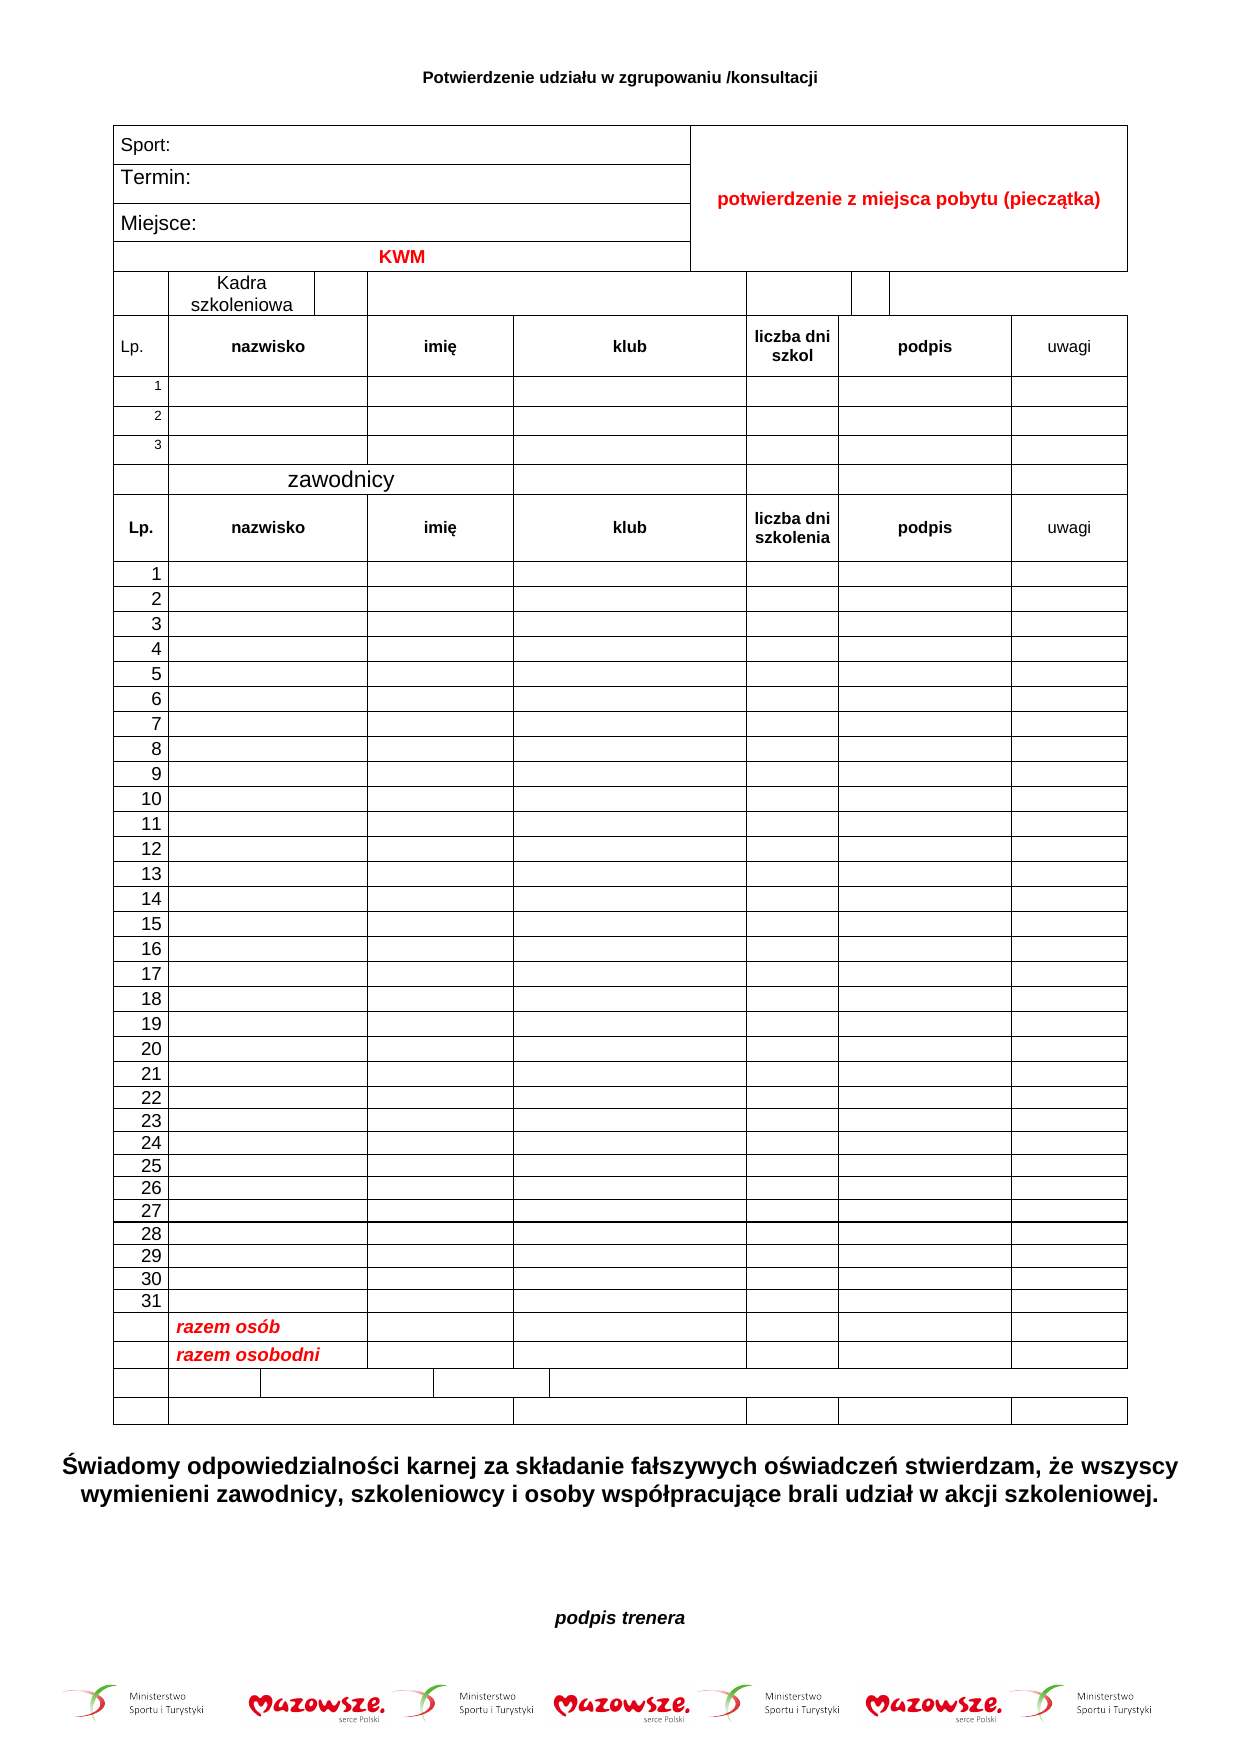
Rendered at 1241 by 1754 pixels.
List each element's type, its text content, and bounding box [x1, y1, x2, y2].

table_cell [1012, 1177, 1127, 1199]
table_cell [839, 1342, 1011, 1367]
table_cell [1012, 407, 1127, 435]
table_cell [169, 1398, 513, 1424]
table_cell [747, 407, 838, 435]
table_cell 29 [114, 1245, 168, 1267]
table_cell Lp. [114, 495, 168, 561]
table_cell [1012, 762, 1127, 786]
table_cell [514, 587, 746, 611]
table_cell [839, 562, 1011, 586]
table_cell [839, 962, 1011, 986]
table_cell uwagi [1012, 495, 1127, 561]
table_cell [368, 272, 746, 315]
table_cell liczba dni szkolenia [747, 495, 838, 561]
table_cell [1012, 887, 1127, 911]
table_cell 31 [114, 1290, 168, 1312]
table_cell [1012, 962, 1127, 986]
table_cell [169, 1268, 367, 1289]
table_cell [514, 562, 746, 586]
table_cell [169, 637, 367, 661]
table_cell KWM [114, 242, 690, 271]
table_cell [368, 1268, 513, 1289]
table_cell zawodnicy [169, 465, 513, 494]
table_cell [169, 1223, 367, 1244]
table_cell [368, 1109, 513, 1131]
table_cell [514, 862, 746, 886]
table_cell [839, 737, 1011, 761]
table_cell 10 [114, 787, 168, 811]
table_cell nazwisko [169, 316, 367, 376]
table_cell [169, 962, 367, 986]
table_cell [839, 1177, 1011, 1199]
table_cell [169, 812, 367, 836]
table_cell [1012, 1012, 1127, 1036]
table_cell [839, 587, 1011, 611]
table_cell [747, 562, 838, 586]
table_cell [169, 1200, 367, 1221]
table_cell [839, 1132, 1011, 1153]
table_cell [368, 637, 513, 661]
table_cell [839, 1087, 1011, 1108]
table_cell [839, 465, 1011, 494]
table_cell [114, 1398, 168, 1424]
table_cell Termin: [114, 165, 690, 203]
table_cell [368, 987, 513, 1011]
table_cell [839, 1313, 1011, 1341]
table_cell [514, 812, 746, 836]
table_cell [368, 962, 513, 986]
table_cell [114, 1342, 168, 1367]
table_cell [169, 1290, 367, 1312]
table_cell [839, 436, 1011, 464]
table_cell [169, 837, 367, 861]
table_cell [169, 887, 367, 911]
table_cell [839, 987, 1011, 1011]
table_cell razem osobodni [169, 1342, 367, 1367]
table_cell [114, 1369, 168, 1397]
table_cell [747, 1087, 838, 1108]
table_cell [368, 587, 513, 611]
table_cell [747, 637, 838, 661]
table_cell [747, 1223, 838, 1244]
table_cell [514, 637, 746, 661]
table_cell [169, 1132, 367, 1153]
table_cell [368, 1132, 513, 1153]
table_cell [169, 377, 367, 406]
table_cell [1012, 1200, 1127, 1221]
table_cell [514, 912, 746, 936]
table_cell 23 [114, 1109, 168, 1131]
table_cell [839, 1012, 1011, 1036]
table_cell [747, 1398, 838, 1424]
table_cell [1012, 812, 1127, 836]
table_cell [839, 687, 1011, 711]
table_cell [514, 1037, 746, 1061]
table_cell [514, 662, 746, 686]
table_cell 11 [114, 812, 168, 836]
table_cell [1012, 612, 1127, 636]
table_cell [368, 762, 513, 786]
table_cell [169, 612, 367, 636]
table_cell [1012, 587, 1127, 611]
table_cell [839, 1037, 1011, 1061]
table_cell [1012, 1313, 1127, 1341]
table_cell [1012, 1132, 1127, 1153]
table_cell [368, 1245, 513, 1267]
table_cell [169, 862, 367, 886]
table_cell [1012, 1245, 1127, 1267]
table_cell [747, 1177, 838, 1199]
table_cell [514, 1109, 746, 1131]
table_cell 14 [114, 887, 168, 911]
table_cell [1012, 1087, 1127, 1108]
table_cell [169, 1037, 367, 1061]
table_cell 27 [114, 1200, 168, 1221]
table_cell [514, 737, 746, 761]
table_cell [114, 465, 168, 494]
table_cell [368, 1177, 513, 1199]
table_cell [514, 612, 746, 636]
table_cell [839, 712, 1011, 736]
table_cell 28 [114, 1223, 168, 1244]
table_cell uwagi [1012, 316, 1127, 376]
table_cell [747, 787, 838, 811]
table_cell [839, 1245, 1011, 1267]
table_cell [315, 272, 367, 315]
table_cell 4 [114, 637, 168, 661]
table_cell [747, 1290, 838, 1312]
table_cell 25 [114, 1155, 168, 1176]
table_cell [1012, 1223, 1127, 1244]
table_cell [852, 272, 889, 315]
table_cell 15 [114, 912, 168, 936]
table_cell [839, 937, 1011, 961]
table_cell [514, 407, 746, 435]
table_cell [1012, 862, 1127, 886]
table_cell [514, 987, 746, 1011]
table_cell [839, 762, 1011, 786]
picture [59, 1682, 206, 1726]
table_cell [514, 937, 746, 961]
table_cell [747, 1132, 838, 1153]
table_cell [1012, 1109, 1127, 1131]
table_cell [114, 272, 168, 315]
table_cell [368, 1290, 513, 1312]
table_cell [747, 587, 838, 611]
table_cell [169, 1245, 367, 1267]
table_cell [169, 587, 367, 611]
table_cell 24 [114, 1132, 168, 1153]
table_cell imię [368, 495, 513, 561]
table_cell Miejsce: [114, 204, 690, 241]
table_cell [169, 912, 367, 936]
table_cell [514, 1200, 746, 1221]
table_cell [1012, 1398, 1127, 1424]
table_cell 30 [114, 1268, 168, 1289]
table_cell [839, 1223, 1011, 1244]
table_cell [747, 737, 838, 761]
table_cell [839, 662, 1011, 686]
table_cell [839, 1268, 1011, 1289]
table_cell [169, 562, 367, 586]
table_cell 1 [114, 562, 168, 586]
table_cell [169, 662, 367, 686]
table_cell [747, 1342, 838, 1367]
table_cell [839, 612, 1011, 636]
table_cell [514, 1012, 746, 1036]
table_cell [1012, 737, 1127, 761]
table_cell [839, 1398, 1011, 1424]
table_cell 19 [114, 1012, 168, 1036]
table_cell [1012, 1155, 1127, 1176]
table_cell [747, 937, 838, 961]
table_cell [839, 1109, 1011, 1131]
table_cell [1012, 1290, 1127, 1312]
table_cell [368, 862, 513, 886]
table_cell [1012, 787, 1127, 811]
table_cell [169, 937, 367, 961]
table_cell [514, 436, 746, 464]
table_cell [1012, 1268, 1127, 1289]
table_cell [169, 1155, 367, 1176]
table_cell [368, 1342, 513, 1367]
table_cell [169, 787, 367, 811]
table_cell [747, 962, 838, 986]
table_header Sport: [114, 126, 690, 163]
table_cell [839, 377, 1011, 406]
table_cell [368, 1087, 513, 1108]
table_cell [839, 1290, 1011, 1312]
table_cell [1012, 1037, 1127, 1061]
table_cell [169, 762, 367, 786]
table_cell 17 [114, 962, 168, 986]
table_cell [1012, 1342, 1127, 1367]
table_cell [747, 465, 838, 494]
table_cell [839, 1062, 1011, 1086]
table_cell [368, 887, 513, 911]
picture [548, 1682, 842, 1726]
table_cell [747, 612, 838, 636]
table_cell 9 [114, 762, 168, 786]
table_cell [747, 1037, 838, 1061]
table_cell 8 [114, 737, 168, 761]
table_cell [747, 887, 838, 911]
table_cell [747, 272, 851, 315]
text Potwierdzenie udziału w zgrupowaniu /konsultacji [59, 68, 1181, 87]
table_cell [1012, 465, 1127, 494]
table_cell [514, 1223, 746, 1244]
table_cell imię [368, 316, 513, 376]
table_cell [368, 1037, 513, 1061]
table_cell [368, 1313, 513, 1341]
table_cell [839, 837, 1011, 861]
table_cell [747, 912, 838, 936]
table_cell [368, 912, 513, 936]
table_cell 22 [114, 1087, 168, 1108]
table_cell razem osób [169, 1313, 367, 1341]
table_cell [1012, 937, 1127, 961]
table_cell [747, 762, 838, 786]
table_cell [747, 1245, 838, 1267]
table_cell 1 [114, 377, 168, 406]
table_cell klub [514, 495, 746, 561]
table_cell 2 [114, 587, 168, 611]
table_cell [1012, 562, 1127, 586]
table_cell [514, 962, 746, 986]
table_cell [747, 1012, 838, 1036]
table_cell [368, 662, 513, 686]
table_cell [1012, 912, 1127, 936]
table_cell [368, 562, 513, 586]
table_cell [839, 637, 1011, 661]
table_cell [368, 712, 513, 736]
table_cell [747, 436, 838, 464]
table_cell [169, 1087, 367, 1108]
table_cell [747, 1109, 838, 1131]
table_cell [839, 407, 1011, 435]
table_cell [514, 887, 746, 911]
table_cell podpis [839, 316, 1011, 376]
table_cell nazwisko [169, 495, 367, 561]
table_cell [434, 1369, 549, 1397]
table_cell [514, 377, 746, 406]
table_cell [1012, 637, 1127, 661]
table_cell [514, 1290, 746, 1312]
table_cell [368, 687, 513, 711]
table_cell [368, 837, 513, 861]
table_cell [747, 862, 838, 886]
table_cell [747, 1313, 838, 1341]
table_cell [1012, 687, 1127, 711]
table_cell [368, 1012, 513, 1036]
table_cell [514, 465, 746, 494]
table_cell [514, 1155, 746, 1176]
table_cell [114, 1313, 168, 1341]
table_cell [1012, 662, 1127, 686]
table_cell [514, 1398, 746, 1424]
table_cell [839, 787, 1011, 811]
table_cell [747, 377, 838, 406]
table_cell [368, 787, 513, 811]
table_cell [368, 1062, 513, 1086]
table_cell [169, 1062, 367, 1086]
table_cell podpis [839, 495, 1011, 561]
table_cell [368, 937, 513, 961]
table_cell [514, 712, 746, 736]
table_cell [169, 1369, 260, 1397]
table_cell 20 [114, 1037, 168, 1061]
table_cell [169, 1012, 367, 1036]
table_cell [747, 1155, 838, 1176]
picture [243, 1682, 536, 1726]
table_cell Kadra szkoleniowa [169, 272, 314, 315]
table_cell 21 [114, 1062, 168, 1086]
table_cell [368, 737, 513, 761]
table_cell [261, 1369, 433, 1397]
table_cell [368, 812, 513, 836]
table_cell [169, 687, 367, 711]
table_cell 3 [114, 436, 168, 464]
table_cell [514, 687, 746, 711]
text Świadomy odpowiedzialności karnej za składanie fałszywych oświadczeń stwierdzam, że wszyscy wymienieni zawodnicy, szkoleniowcy i osoby współpracujące brali udział w akcji szkoleniowej. [59, 1452, 1181, 1507]
table_cell liczba dni szkol [747, 316, 838, 376]
table_cell [839, 812, 1011, 836]
table_cell [747, 987, 838, 1011]
table_cell [368, 1155, 513, 1176]
table_cell [368, 377, 513, 406]
table_cell [169, 737, 367, 761]
table_cell [839, 912, 1011, 936]
table_cell [514, 1268, 746, 1289]
table_cell [169, 436, 367, 464]
table_cell [368, 1200, 513, 1221]
table_cell [1012, 436, 1127, 464]
table_cell [368, 436, 513, 464]
table_cell [747, 712, 838, 736]
table_cell [839, 1155, 1011, 1176]
table_cell [747, 1062, 838, 1086]
table_cell [747, 837, 838, 861]
table_cell [514, 1062, 746, 1086]
table_cell [368, 1223, 513, 1244]
table_cell [169, 1109, 367, 1131]
table_cell [514, 1245, 746, 1267]
table_cell [1012, 712, 1127, 736]
text podpis trenera [59, 1607, 1181, 1629]
table_cell 3 [114, 612, 168, 636]
table_cell [747, 662, 838, 686]
table_cell 2 [114, 407, 168, 435]
table_cell [1012, 837, 1127, 861]
table_cell [514, 1313, 746, 1341]
table_cell [1012, 1062, 1127, 1086]
table_cell [514, 1132, 746, 1153]
table_cell [747, 1268, 838, 1289]
table_cell [514, 837, 746, 861]
table_cell [169, 987, 367, 1011]
table_cell [169, 1177, 367, 1199]
table_cell [514, 1177, 746, 1199]
table_cell [514, 787, 746, 811]
table_cell 13 [114, 862, 168, 886]
table_cell [747, 687, 838, 711]
table_cell [839, 887, 1011, 911]
table_cell [747, 1200, 838, 1221]
table_cell 26 [114, 1177, 168, 1199]
table_cell [747, 812, 838, 836]
table_cell [839, 1200, 1011, 1221]
table_cell [514, 1342, 746, 1367]
table_cell [169, 407, 367, 435]
picture [860, 1682, 1153, 1726]
table_cell [1012, 377, 1127, 406]
table_cell 5 [114, 662, 168, 686]
table_cell [1012, 987, 1127, 1011]
table_cell [514, 762, 746, 786]
table_cell 6 [114, 687, 168, 711]
table_cell 12 [114, 837, 168, 861]
table_cell [514, 1087, 746, 1108]
table_cell [839, 862, 1011, 886]
table_cell Lp. [114, 316, 168, 376]
table_cell klub [514, 316, 746, 376]
table_cell 18 [114, 987, 168, 1011]
table_cell [169, 712, 367, 736]
table_cell [368, 612, 513, 636]
table_cell 16 [114, 937, 168, 961]
table_cell 7 [114, 712, 168, 736]
table_cell [368, 407, 513, 435]
table_header potwierdzenie z miejsca pobytu (pieczątka) [691, 126, 1127, 271]
